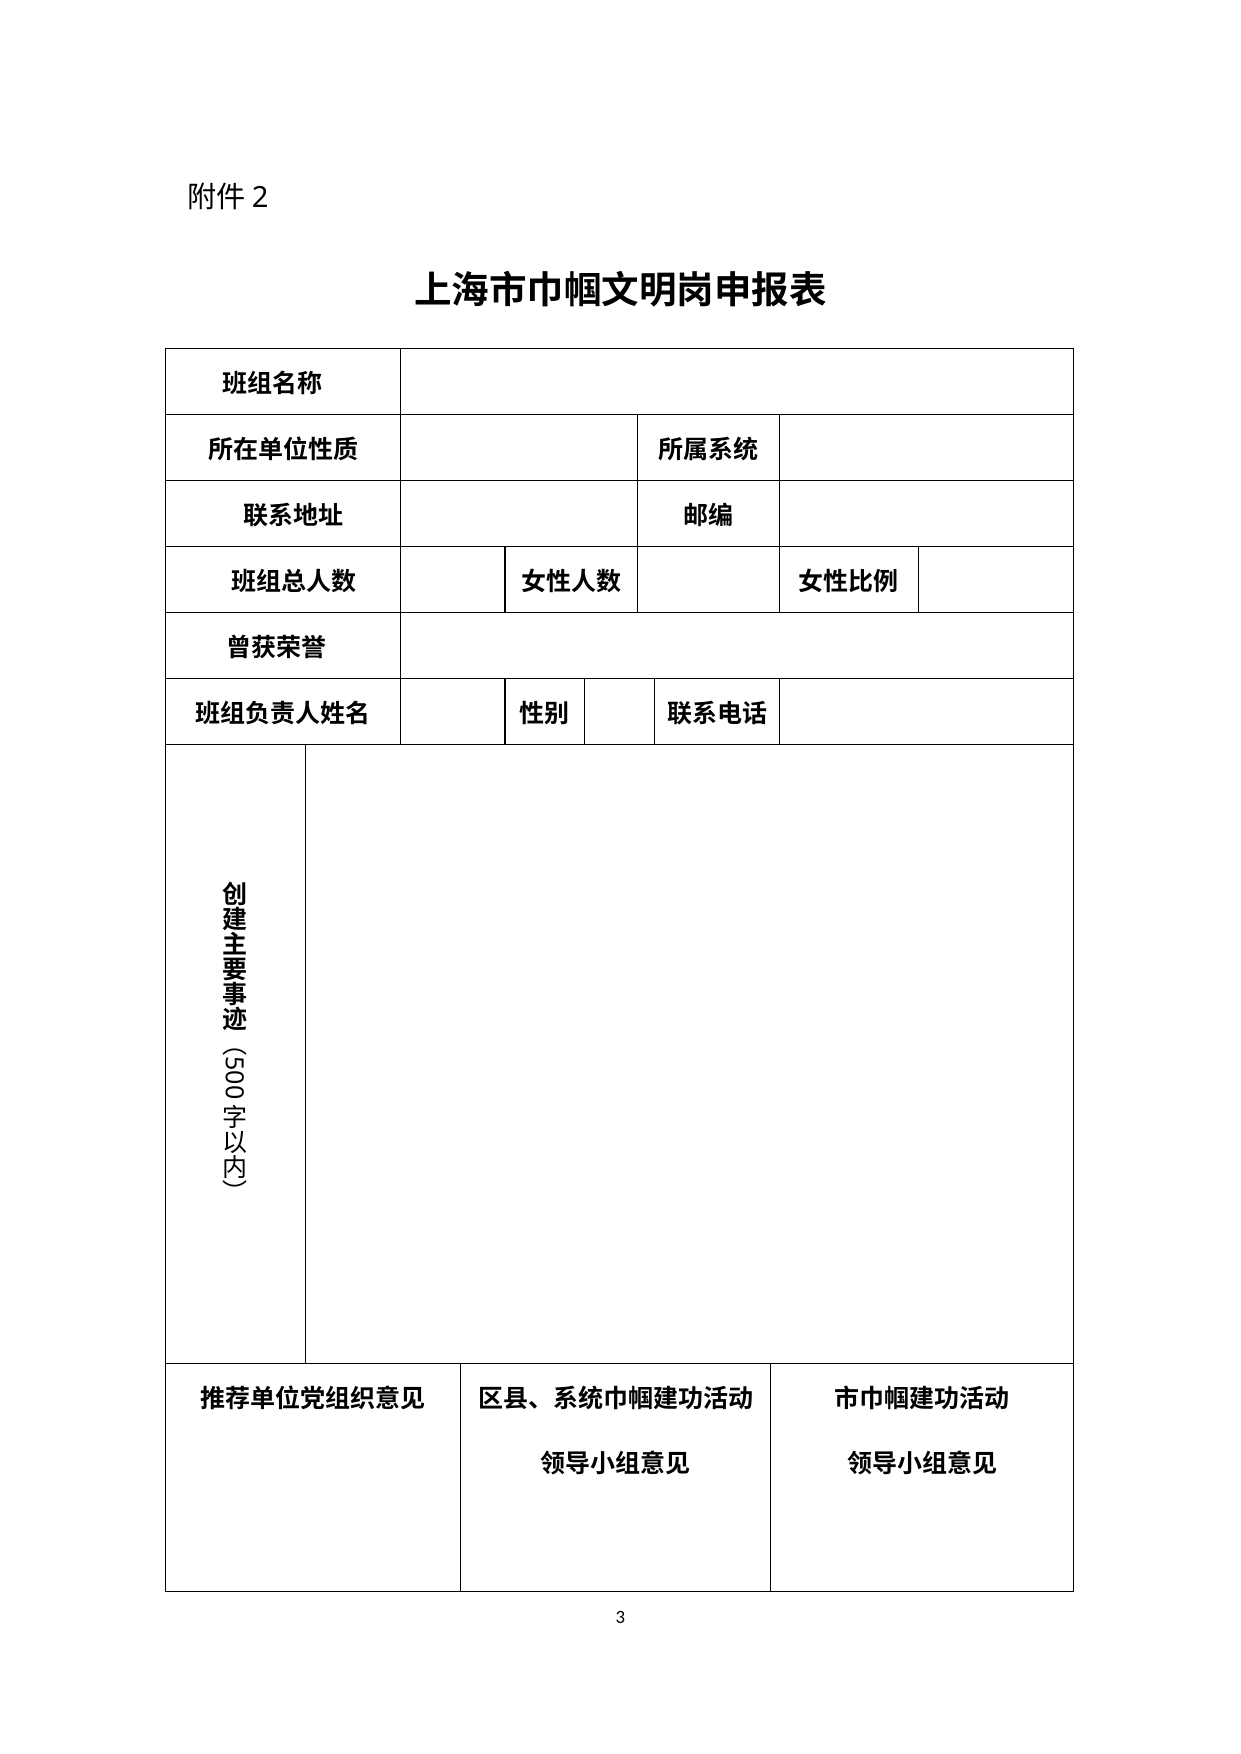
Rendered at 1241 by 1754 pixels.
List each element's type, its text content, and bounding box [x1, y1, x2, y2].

table_cell 邮编 [638, 481, 779, 546]
table_header [401, 349, 1073, 414]
table_cell 联系地址 [166, 481, 400, 546]
table_cell [780, 679, 1073, 744]
table_cell 班组负责人姓名 [166, 679, 400, 744]
table_cell 女性比例 [780, 547, 918, 612]
table_cell 性别 [506, 679, 584, 744]
table_cell 推荐单位党组织意见 盖章 年月日 [166, 1364, 460, 1591]
table_cell [401, 679, 504, 744]
table_header 班组名称 [166, 349, 400, 414]
table_cell 班组总人数 [166, 547, 400, 612]
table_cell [461, 1364, 770, 1591]
table_cell 所在单位性质 [166, 415, 400, 480]
table_cell 联系电话 [655, 679, 779, 744]
table_cell [401, 481, 637, 546]
table_cell [919, 547, 1073, 612]
table_cell 女性人数 [506, 547, 637, 612]
table_cell 所属系统 [638, 415, 779, 480]
table_cell [401, 547, 504, 612]
text 附件2 [187, 162, 1053, 227]
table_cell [771, 1364, 1073, 1591]
table_cell [306, 745, 1073, 1363]
table_cell [780, 481, 1073, 546]
table_cell 创建主要事迹（500字以内） [166, 745, 305, 1363]
table_cell [585, 679, 654, 744]
table_cell [401, 613, 1073, 678]
table_cell [401, 415, 637, 480]
table_cell 曾获荣誉 [166, 613, 400, 678]
text 上海市巾帼文明岗申报表 [187, 254, 1053, 319]
table_cell [780, 415, 1073, 480]
table_cell [638, 547, 779, 612]
